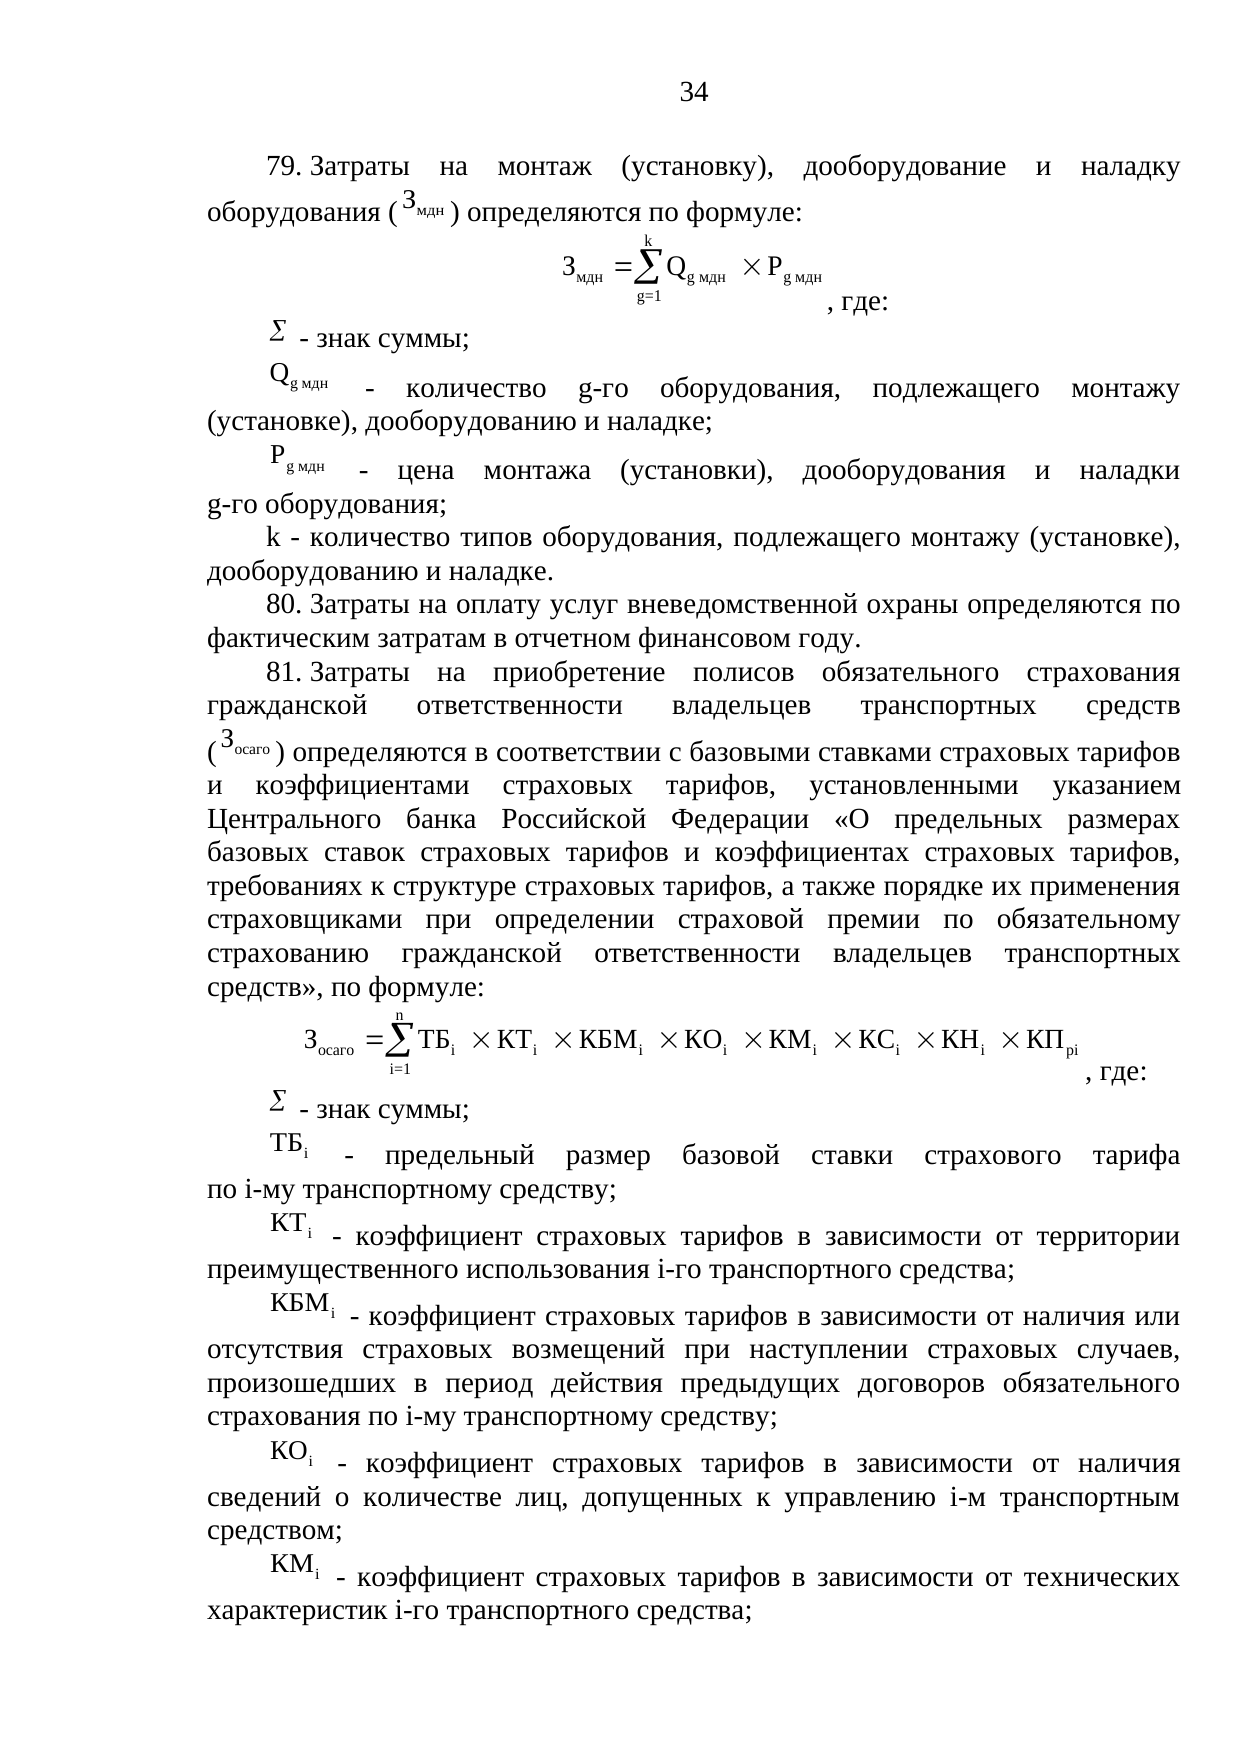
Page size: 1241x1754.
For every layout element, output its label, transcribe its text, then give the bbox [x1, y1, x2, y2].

text - предельный размер базовой ставки страхового тарифа по i-му транспортному средству; [207, 1124, 1181, 1204]
text - знак суммы; [207, 1087, 1181, 1124]
text - коэффициент страховых тарифов в зависимости от территории преимущественного использования i-го транспортного средства; [207, 1204, 1181, 1285]
text - коэффициент страховых тарифов в зависимости от наличия сведений о количестве лиц, допущенных к управлению i-м транспортным средством; [207, 1432, 1181, 1546]
text - количество g-го оборудования, подлежащего монтажу (установке), дооборудованию и наладке; [207, 354, 1181, 437]
text - цена монтажа (установки), дооборудования и наладки g-го оборудования; [207, 437, 1181, 519]
text - коэффициент страховых тарифов в зависимости от технических характеристик i-го транспортного средства; [207, 1546, 1181, 1626]
text 79. Затраты на монтаж (установку), дооборудование и наладку оборудования () определяются по формуле: [207, 148, 1181, 228]
text , где: [207, 1002, 1181, 1087]
text 80. Затраты на оплату услуг вневедомственной охраны определяются по фактическим затратам в отчетном финансовом году. [207, 587, 1181, 654]
text - знак суммы; [207, 316, 1181, 354]
text - коэффициент страховых тарифов в зависимости от наличия или отсутствия страховых возмещений при наступлении страховых случаев, произошедших в период действия предыдущих договоров обязательного страхования по i-му транспортному средству; [207, 1285, 1181, 1432]
text k - количество типов оборудования, подлежащего монтажу (установке), дооборудованию и наладке. [207, 519, 1181, 587]
text 81. Затраты на приобретение полисов обязательного страхования гражданской ответственности владельцев транспортных средств () определяются в соответствии с базовыми ставками страховых тарифов и коэффициентами страховых тарифов, установленными указанием Центрального банка Российской Федерации «О предельных размерах базовых ставок страховых тарифов и коэффициентах страховых тарифов, требованиях к структуре страховых тарифов, а также порядке их применения страховщиками при определении страховой премии по обязательному страхованию гражданской ответственности владельцев транспортных средств», по формуле: [207, 654, 1181, 1002]
text , где: [207, 228, 1181, 316]
